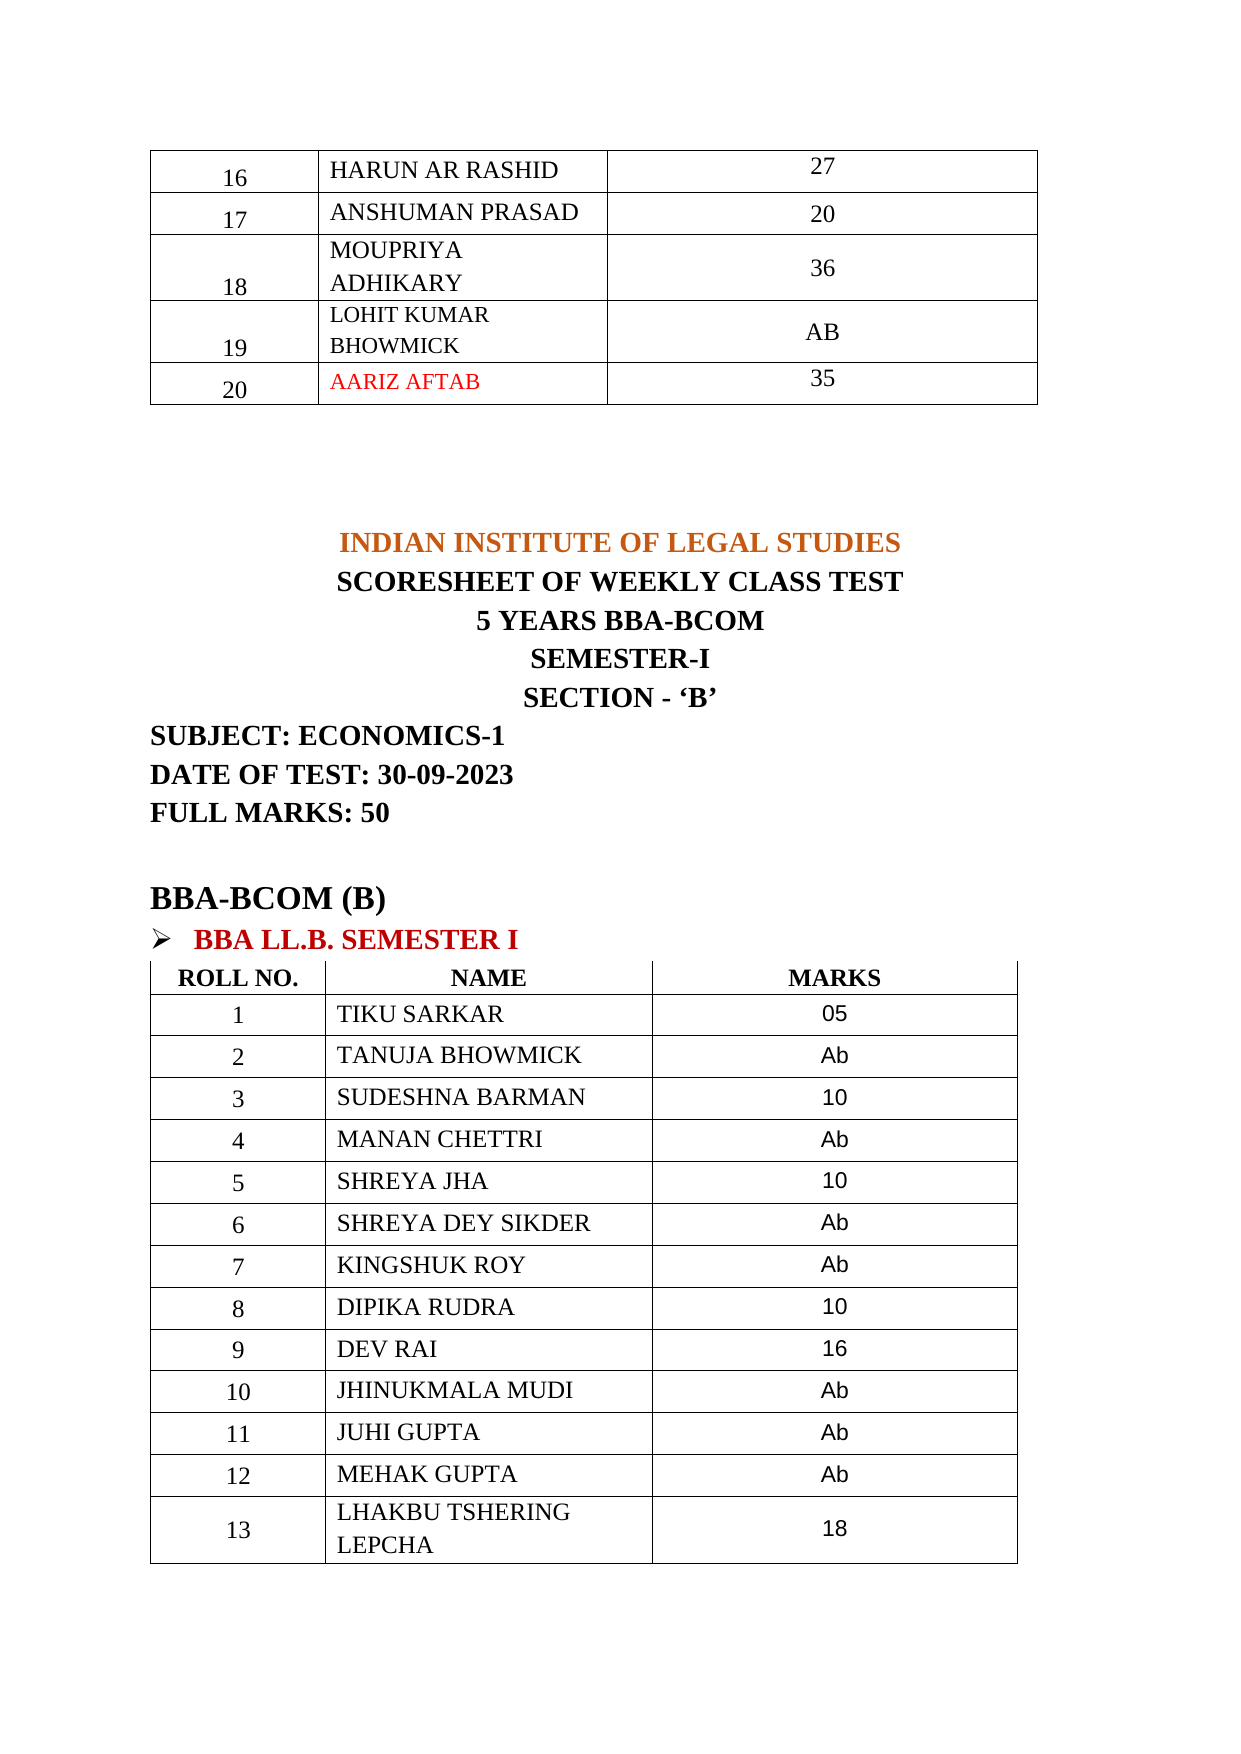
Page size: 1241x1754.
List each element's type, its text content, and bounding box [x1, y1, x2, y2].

table_cell JUHI GUPTA [326, 1413, 652, 1454]
table_cell AARIZ AFTAB [319, 363, 607, 404]
text BBA-BCOM (B) [150, 878, 1090, 916]
table_cell 1 [151, 995, 325, 1035]
table_cell ANSHUMAN PRASAD [319, 193, 607, 234]
table_cell 05 [653, 995, 1017, 1035]
table_cell SUDESHNA BARMAN [326, 1078, 652, 1119]
table_cell 17 [151, 193, 318, 234]
table_cell 10 [653, 1288, 1017, 1328]
table_cell 20 [608, 193, 1037, 234]
table_cell Ab [653, 1120, 1017, 1161]
table_cell DIPIKA RUDRA [326, 1288, 652, 1328]
table_cell 7 [151, 1246, 325, 1287]
table_cell 9 [151, 1330, 325, 1370]
table_cell DEV RAI [326, 1330, 652, 1370]
table_cell Ab [653, 1204, 1017, 1245]
table_header ROLL NO. [151, 961, 325, 993]
text SECTION - ‘B’ [150, 680, 1090, 713]
table_cell 27 [608, 151, 1037, 192]
table_cell 2 [151, 1036, 325, 1077]
text DATE OF TEST: 30-09-2023 [150, 757, 1090, 790]
table_cell LOHIT KUMAR BHOWMICK [319, 301, 607, 362]
table_cell 6 [151, 1204, 325, 1245]
table_cell KINGSHUK ROY [326, 1246, 652, 1287]
table_cell 19 [151, 301, 318, 362]
text SCORESHEET OF WEEKLY CLASS TEST [150, 564, 1090, 598]
list BBA LL.B. SEMESTER I [150, 922, 1090, 956]
table_cell 4 [151, 1120, 325, 1161]
table_cell 11 [151, 1413, 325, 1454]
text INDIAN INSTITUTE OF LEGAL STUDIES [150, 526, 1090, 559]
table_cell 18 [653, 1497, 1017, 1563]
table_cell SHREYA JHA [326, 1162, 652, 1203]
table_cell AB [608, 301, 1037, 362]
table_cell TIKU SARKAR [326, 995, 652, 1035]
table_cell Ab [653, 1455, 1017, 1496]
table_cell 10 [653, 1162, 1017, 1203]
table_cell 10 [653, 1078, 1017, 1119]
table_cell JHINUKMALA MUDI [326, 1371, 652, 1412]
table_cell MOUPRIYA ADHIKARY [319, 235, 607, 300]
table_cell MEHAK GUPTA [326, 1455, 652, 1496]
table_cell 13 [151, 1497, 325, 1563]
table_cell Ab [653, 1371, 1017, 1412]
text 5 YEARS BBA-BCOM [150, 603, 1090, 636]
table_header NAME [326, 961, 652, 993]
table_cell 35 [608, 363, 1037, 404]
table_cell Ab [653, 1036, 1017, 1077]
table_cell 36 [608, 235, 1037, 300]
table_cell 12 [151, 1455, 325, 1496]
table_cell 16 [151, 151, 318, 192]
text SUBJECT: ECONOMICS-1 [150, 718, 1090, 752]
table_cell HARUN AR RASHID [319, 151, 607, 192]
table_cell 3 [151, 1078, 325, 1119]
text FULL MARKS: 50 [150, 795, 1090, 829]
text SEMESTER-I [150, 641, 1090, 675]
table_cell 5 [151, 1162, 325, 1203]
table_cell 16 [653, 1330, 1017, 1370]
table_header MARKS [653, 961, 1017, 993]
table_cell 8 [151, 1288, 325, 1328]
table_cell 18 [151, 235, 318, 300]
table_cell Ab [653, 1246, 1017, 1287]
table_cell MANAN CHETTRI [326, 1120, 652, 1161]
table_cell 20 [151, 363, 318, 404]
table_cell SHREYA DEY SIKDER [326, 1204, 652, 1245]
table_cell 10 [151, 1371, 325, 1412]
table_cell TANUJA BHOWMICK [326, 1036, 652, 1077]
table_cell LHAKBU TSHERING LEPCHA [326, 1497, 652, 1563]
table_cell Ab [653, 1413, 1017, 1454]
